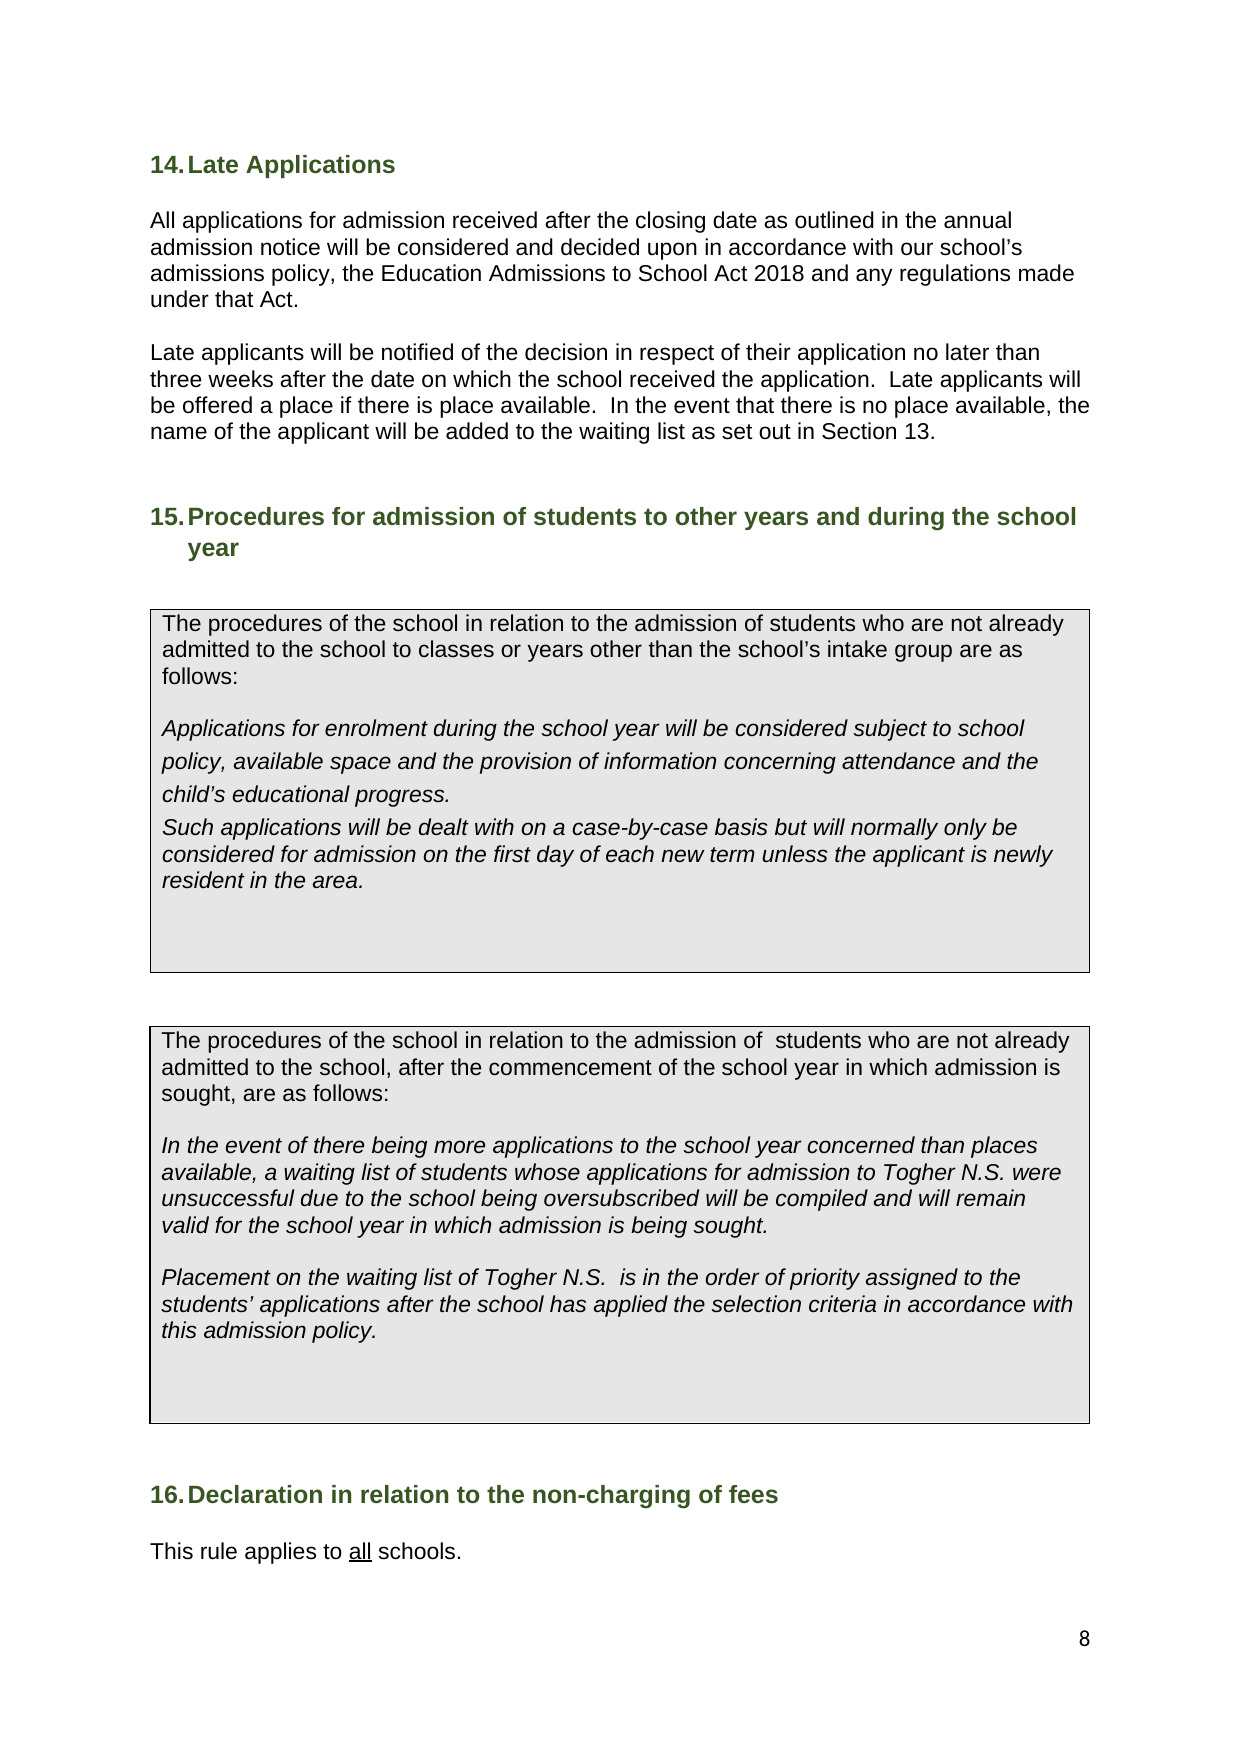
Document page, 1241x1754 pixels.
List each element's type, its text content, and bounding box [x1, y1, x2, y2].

text All applications for admission received after the closing date as outlined in the annual admission notice will be considered and decided upon in accordance with our school’s admissions policy, the Education Admissions to School Act 2018 and any regulations made under that Act. [150, 207, 1090, 313]
table_header The procedures of the school in relation to the admission of students who are not already admitted to the school, after the commencement of the school year in which admission is sought, are as follows: In the event of there being more applications to the school year concerned than places available, a waiting list of students whose applications for admission to Togher N.S. were unsuccessful due to the school being oversubscribed will be compiled and will remain valid for the school year in which admission is being sought. Placement on the waiting list of Togher N.S. is in the order of priority assigned to the students’ applications after the school has applied the selection criteria in accordance with this admission policy. [151, 1027, 1089, 1422]
text This rule applies to all schools. [150, 1538, 1090, 1564]
subtitle Procedures for admission of students to other years and during the school year [150, 501, 1090, 561]
subtitle Late Applications [150, 150, 1090, 179]
subtitle Declaration in relation to the non-charging of fees [150, 1480, 1090, 1509]
text Late applicants will be notified of the decision in respect of their application no later than three weeks after the date on which the school received the application. Late applicants will be offered a place if there is place available. In the event that there is no place available, the name of the applicant will be added to the waiting list as set out in Section 13. [150, 339, 1090, 444]
table_header The procedures of the school in relation to the admission of students who are not already admitted to the school to classes or years other than the school’s intake group are as follows: Applications for enrolment during the school year will be considered subject to school policy, available space and the provision of information concerning attendance and the child’s educational progress. Such applications will be dealt with on a case-by-case basis but will normally only be considered for admission on the first day of each new term unless the applicant is newly resident in the area. [151, 610, 1089, 972]
